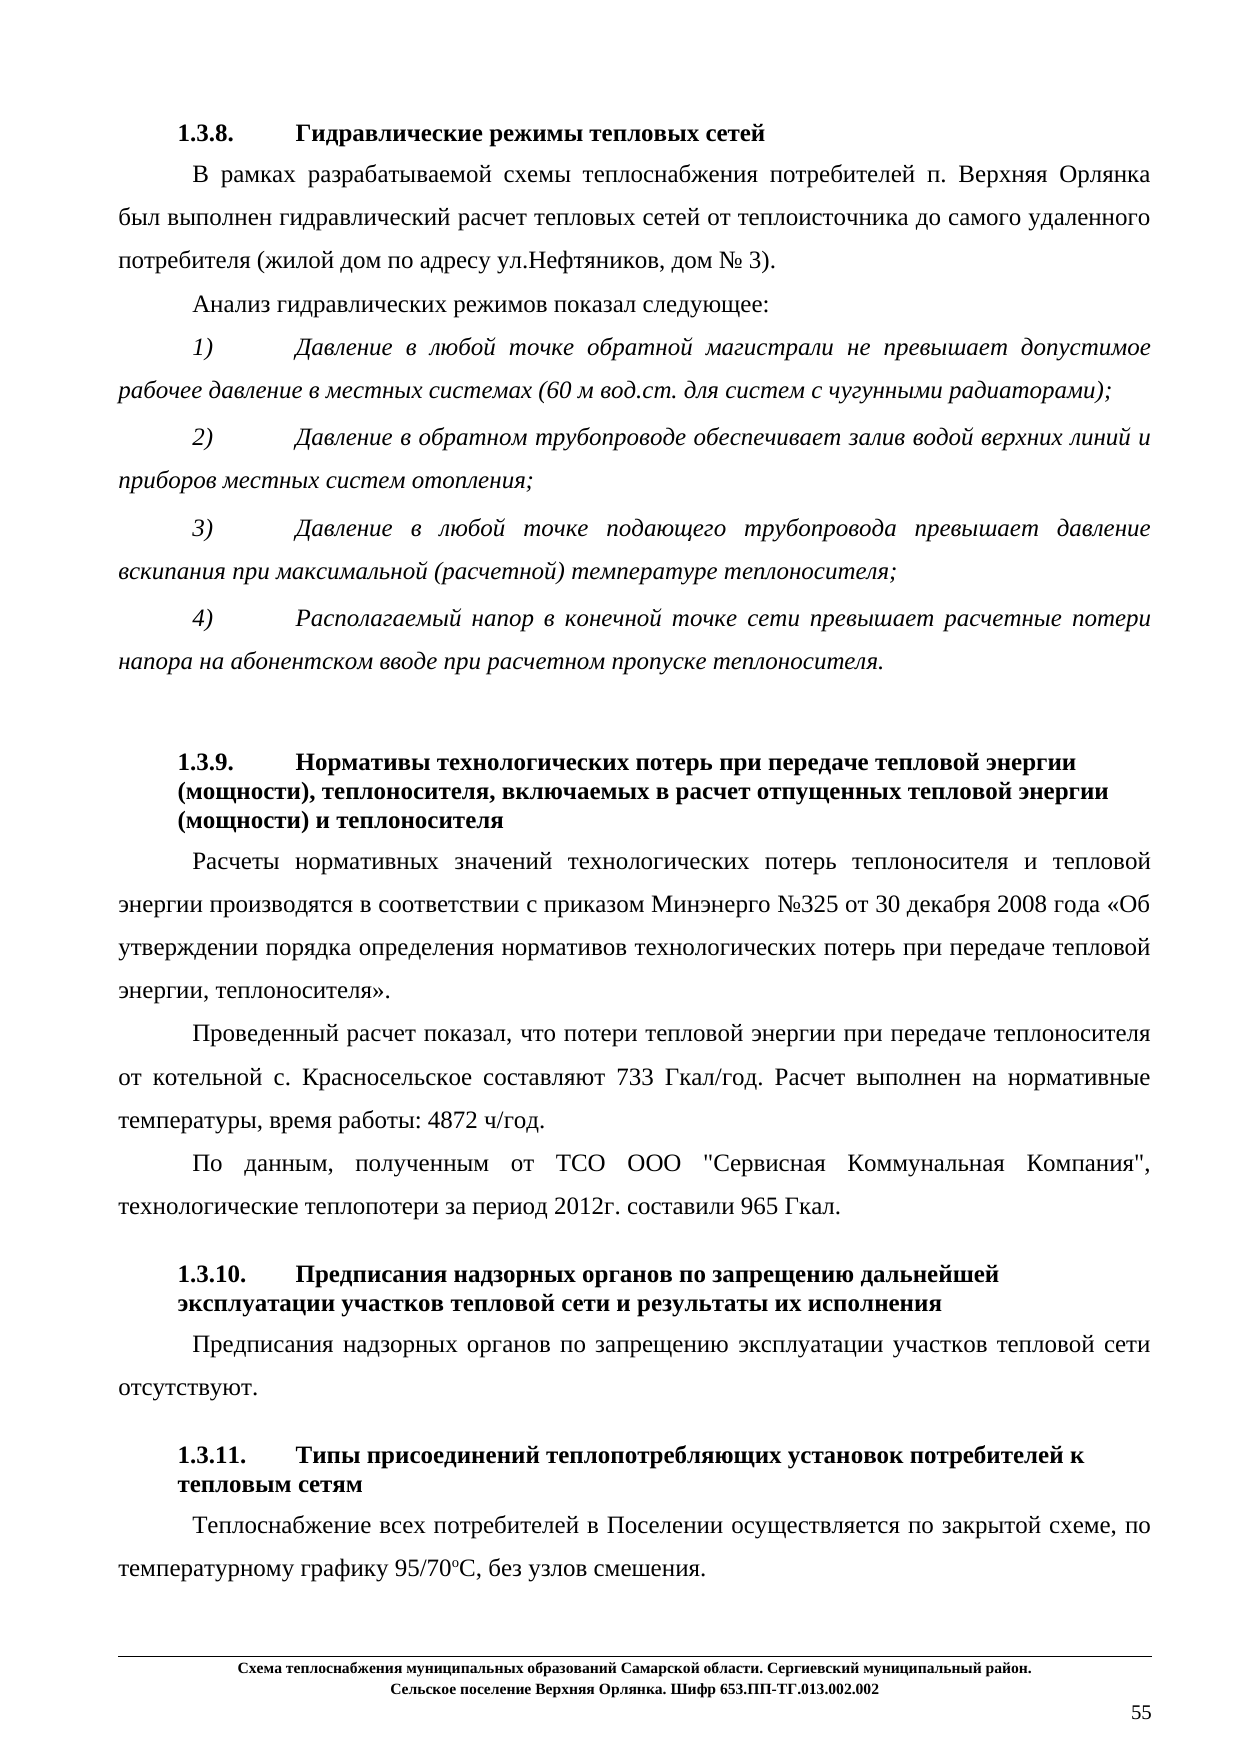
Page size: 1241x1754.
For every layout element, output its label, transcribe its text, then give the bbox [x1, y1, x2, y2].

text Нормативы технологических потерь при передаче тепловой энергии (мощности), теплоносителя, включаемых в расчет отпущенных тепловой энергии (мощности) и теплоносителя [177, 747, 1152, 833]
text По данным, полученным от ТСО ООО "Сервисная Коммунальная Компания", технологические теплопотери за период 2012г. составили 965 Гкал. [118, 1148, 1152, 1220]
text Теплоснабжение всех потребителей в Поселении осуществляется по закрытой схеме, по температурному графику 95/70оС, без узлов смешения. [118, 1510, 1152, 1582]
text Предписания надзорных органов по запрещению эксплуатации участков тепловой сети отсутствуют. [118, 1329, 1152, 1401]
list 3) Давление в любой точке подающего трубопровода превышает давление вскипания при максимальной (расчетной) температуре теплоносителя; [118, 513, 1152, 584]
list 1) Давление в любой точке обратной магистрали не превышает допустимое рабочее давление в местных системах (60 м вод.ст. для систем с чугунными радиаторами); [118, 332, 1152, 404]
list 2) Давление в обратном трубопроводе обеспечивает залив водой верхних линий и приборов местных систем отопления; [118, 422, 1152, 494]
text Расчеты нормативных значений технологических потерь теплоносителя и тепловой энергии производятся в соответствии с приказом Минэнерго №325 от 30 декабря 2008 года «Об утверждении порядка определения нормативов технологических потерь при передаче тепловой энергии, теплоносителя». [118, 846, 1152, 1004]
text В рамках разрабатываемой схемы теплоснабжения потребителей п. Верхняя Орлянка был выполнен гидравлический расчет тепловых сетей от теплоисточника до самого удаленного потребителя (жилой дом по адресу ул.Нефтяников, дом № 3). [118, 159, 1152, 274]
text Типы присоединений теплопотребляющих установок потребителей к тепловым сетям [177, 1440, 1152, 1498]
text Анализ гидравлических режимов показал следующее: [118, 289, 1152, 317]
text Гидравлические режимы тепловых сетей [177, 118, 1152, 147]
text Предписания надзорных органов по запрещению дальнейшей эксплуатации участков тепловой сети и результаты их исполнения [177, 1259, 1152, 1317]
list 4) Располагаемый напор в конечной точке сети превышает расчетные потери напора на абонентском вводе при расчетном пропуске теплоносителя. [118, 603, 1152, 675]
text Проведенный расчет показал, что потери тепловой энергии при передаче теплоносителя от котельной с. Красносельское составляют 733 Гкал/год. Расчет выполнен на нормативные температуры, время работы: 4872 ч/год. [118, 1018, 1152, 1133]
